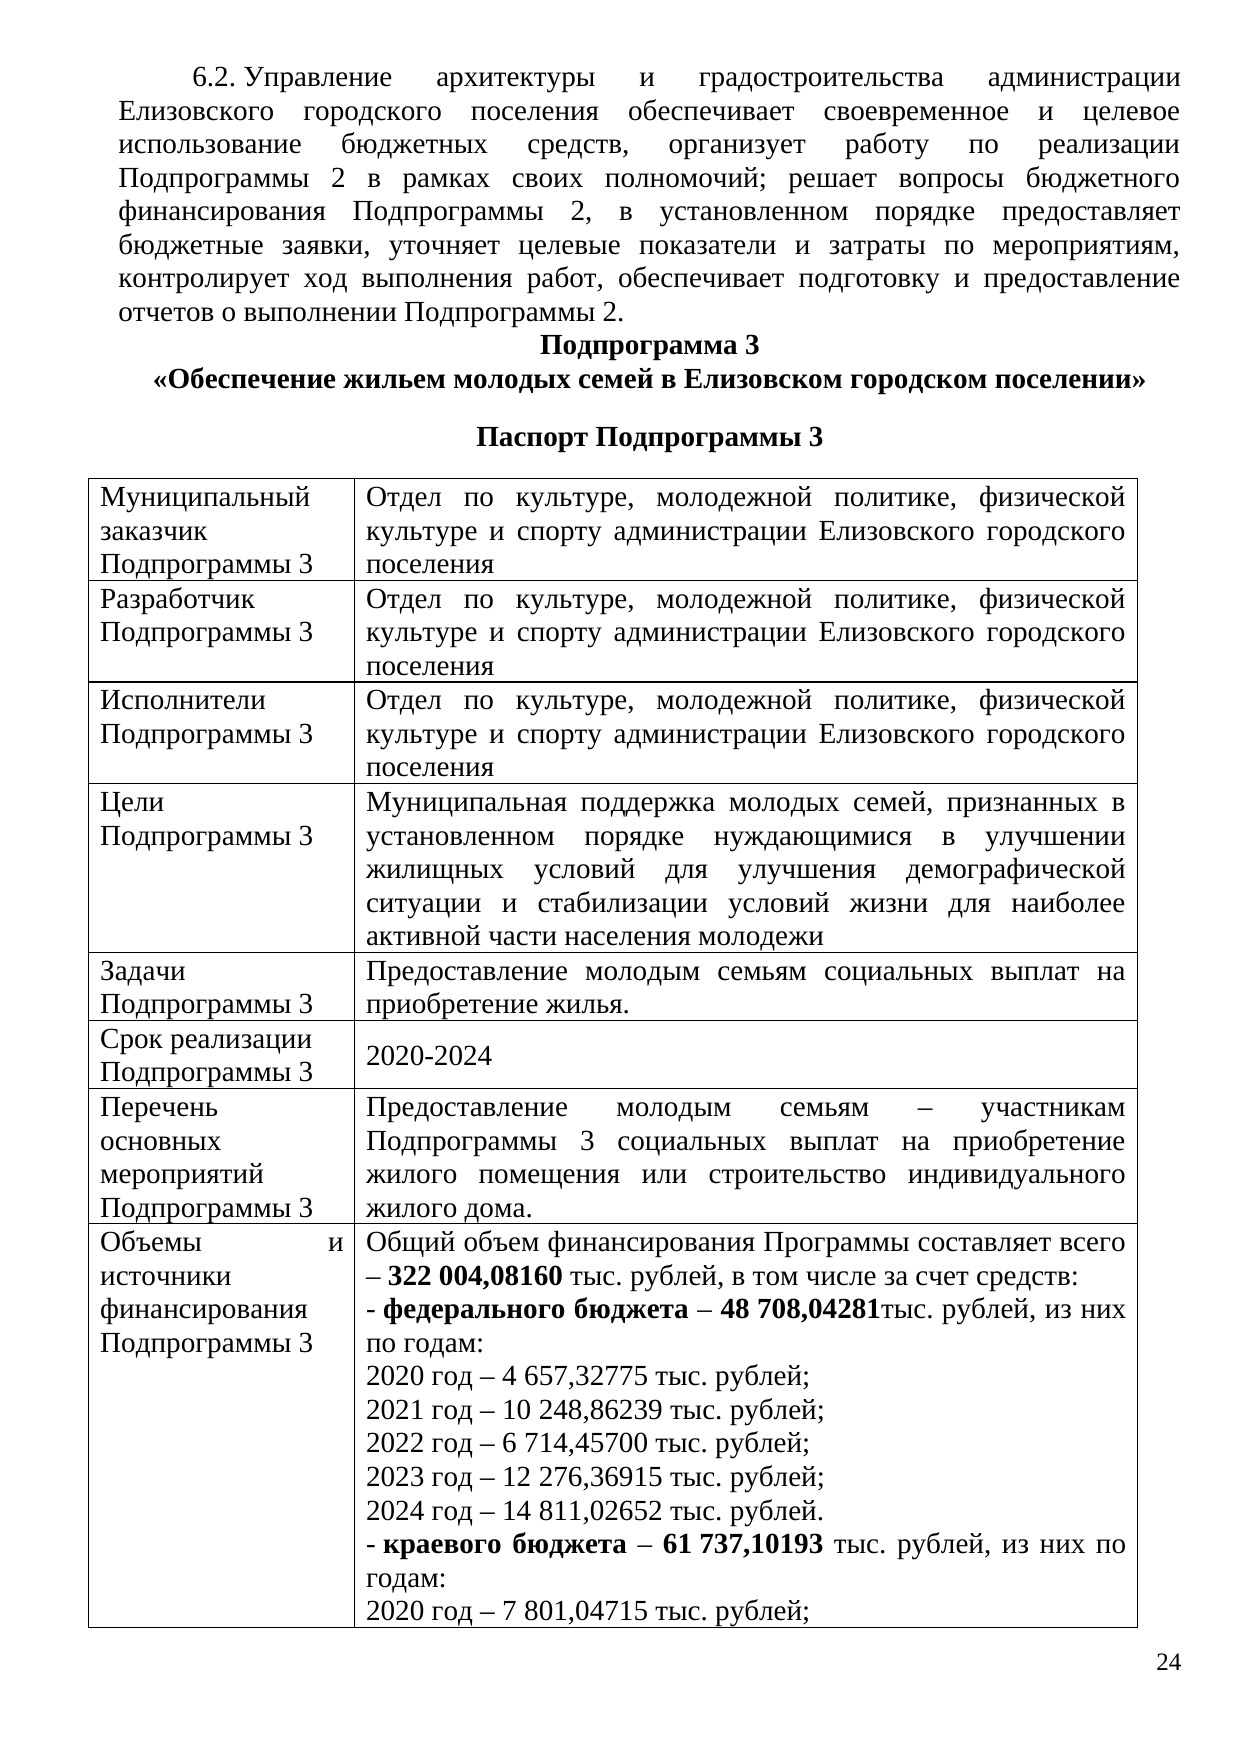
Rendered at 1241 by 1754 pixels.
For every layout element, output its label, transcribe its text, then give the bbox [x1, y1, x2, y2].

text 6.2. Управление архитектуры и градостроительства администрации Елизовского городского поселения обеспечивает своевременное и целевое использование бюджетных средств, организует работу по реализации Подпрограммы 2 в рамках своих полномочий; решает вопросы бюджетного финансирования Подпрограммы 2, в установленном порядке предоставляет бюджетные заявки, уточняет целевые показатели и затраты по мероприятиям, контролирует ход выполнения работ, обеспечивает подготовку и предоставление отчетов о выполнении Подпрограммы 2. [118, 59, 1181, 327]
text «Обеспечение жильем молодых семей в Елизовском городском поселении» [118, 361, 1181, 394]
table_cell Исполнители Подпрограммы 3 [89, 683, 354, 783]
table_cell Задачи Подпрограммы 3 [89, 953, 354, 1020]
table_cell Отдел по культуре, молодежной политике, физической культуре и спорту администрации Елизовского городского поселения [355, 581, 1137, 681]
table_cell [355, 1224, 1137, 1627]
text Подпрограмма 3 [118, 327, 1181, 361]
table_cell Перечень основных мероприятий Подпрограммы 3 [89, 1089, 354, 1223]
table_cell Муниципальная поддержка молодых семей, признанных в установленном порядке нуждающимися в улучшении жилищных условий для улучшения демографической ситуации и стабилизации условий жизни для наиболее активной части населения молодежи [355, 784, 1137, 952]
table_header Отдел по культуре, молодежной политике, физической культуре и спорту администрации Елизовского городского поселения [355, 479, 1137, 580]
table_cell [89, 1224, 354, 1627]
table_cell 2020-2024 [355, 1021, 1137, 1088]
table_cell Предоставление молодым семьям социальных выплат на приобретение жилья. [355, 953, 1137, 1020]
table_header Муниципальный заказчик Подпрограммы 3 [89, 479, 354, 580]
table_cell Цели Подпрограммы 3 [89, 784, 354, 952]
table_cell Отдел по культуре, молодежной политике, физической культуре и спорту администрации Елизовского городского поселения [355, 683, 1137, 783]
table_cell Разработчик Подпрограммы 3 [89, 581, 354, 681]
table_cell Срок реализации Подпрограммы 3 [89, 1021, 354, 1088]
table_cell Предоставление молодым семьям – участникам Подпрограммы 3 социальных выплат на приобретение жилого помещения или строительство индивидуального жилого дома. [355, 1089, 1137, 1223]
text Паспорт Подпрограммы 3 [118, 419, 1181, 453]
